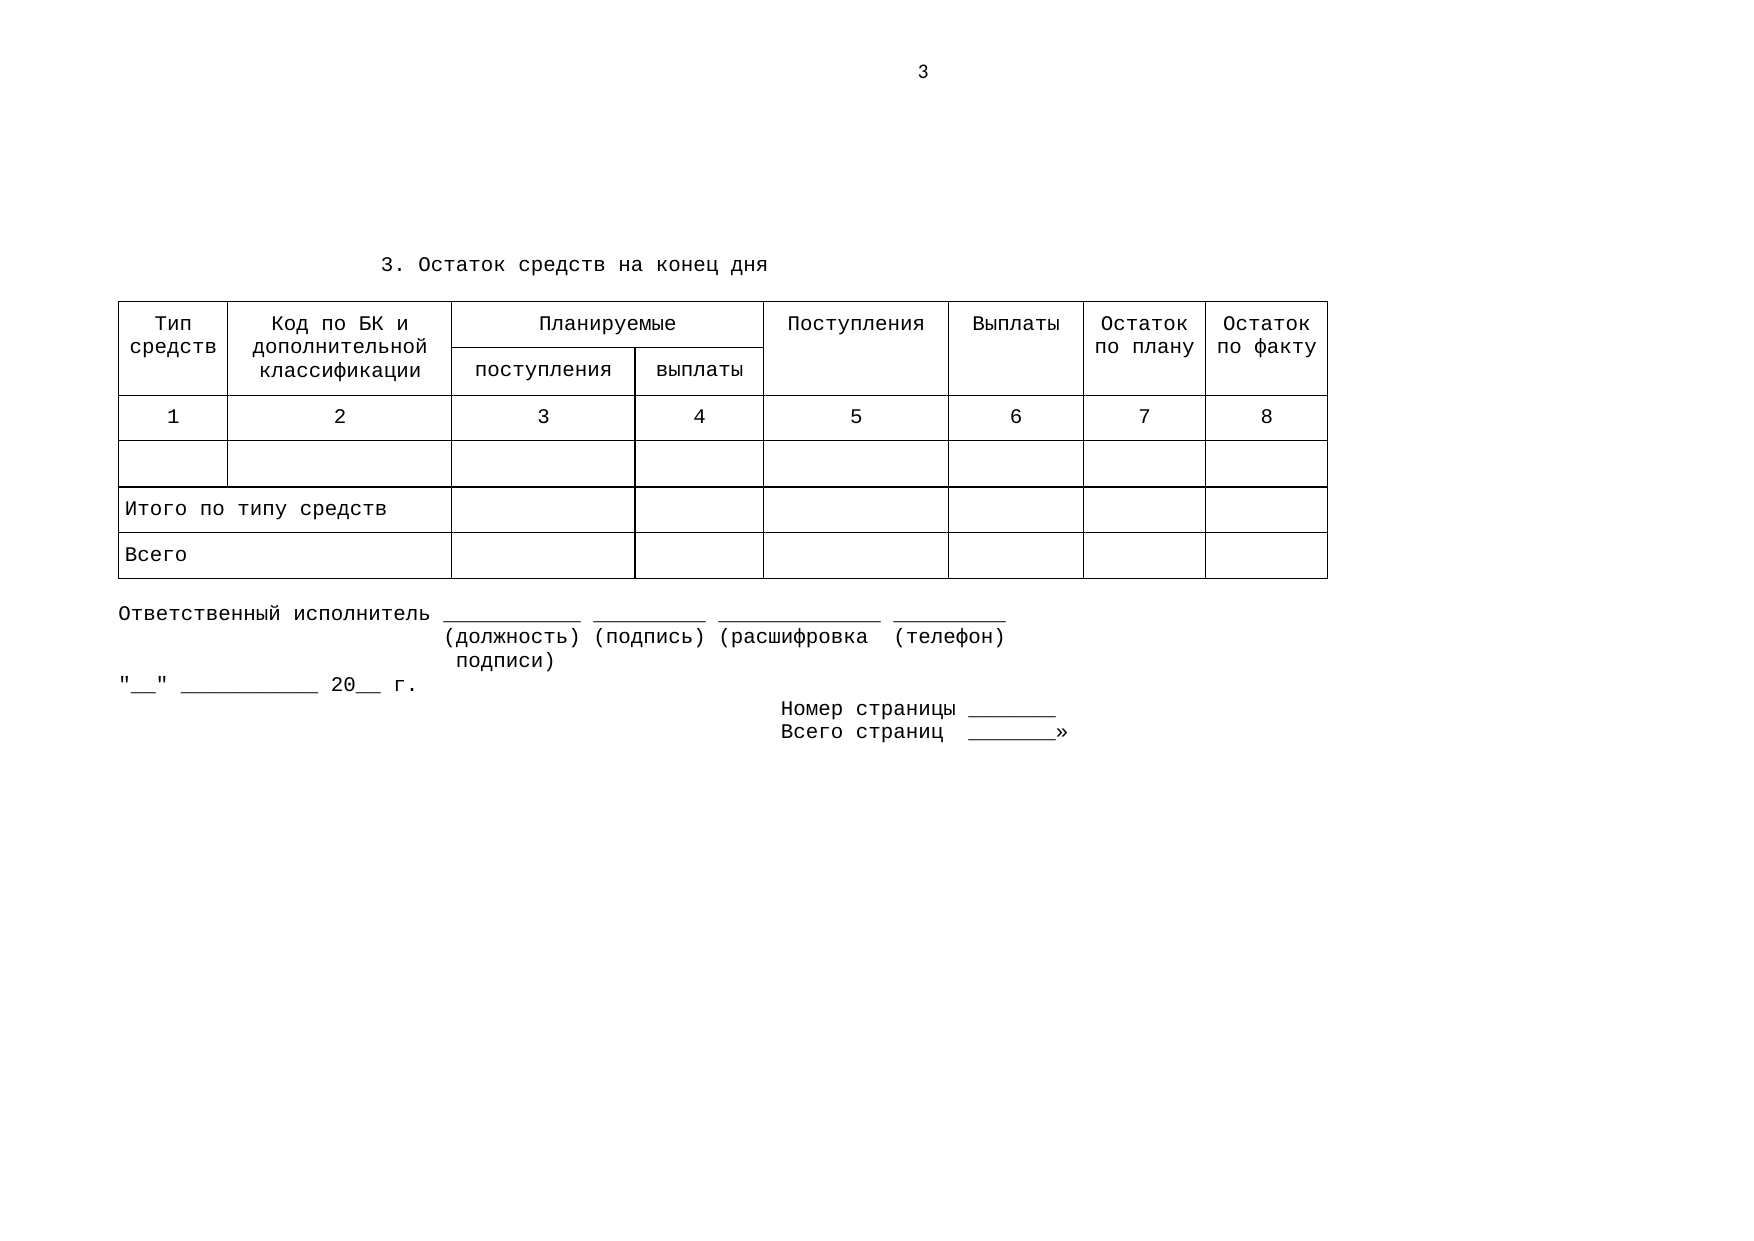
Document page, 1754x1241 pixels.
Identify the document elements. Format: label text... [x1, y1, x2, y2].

table_cell 5 [764, 396, 948, 440]
table_cell [452, 533, 634, 578]
table_cell [1084, 488, 1205, 532]
table_cell [764, 441, 948, 486]
table_cell [1084, 441, 1205, 486]
text Всего страниц _______» [118, 721, 1728, 745]
table_cell [764, 488, 948, 532]
table_cell 4 [636, 396, 763, 440]
table_cell [949, 488, 1083, 532]
text Номер страницы _______ [118, 697, 1728, 721]
table_cell [636, 441, 763, 486]
text 3. Остаток средств на конец дня [118, 254, 1728, 278]
text Ответственный исполнитель ___________ _________ _____________ _________ [118, 603, 1728, 627]
table_cell [764, 533, 948, 578]
text подписи) [118, 650, 1728, 674]
table_cell [452, 488, 634, 532]
table_header Планируемые [452, 302, 763, 347]
table_cell 1 [119, 396, 227, 440]
table_cell [636, 533, 763, 578]
table_cell 6 [949, 396, 1083, 440]
table_cell 2 [228, 396, 451, 440]
table_cell [949, 441, 1083, 486]
table_cell [119, 441, 227, 486]
table_cell [1206, 441, 1327, 486]
table_cell [636, 488, 763, 532]
table_cell [1206, 533, 1327, 578]
text "__" ___________ 20__ г. [118, 674, 1728, 697]
table_cell [949, 533, 1083, 578]
table_cell Всего [119, 533, 451, 578]
table_cell 3 [452, 396, 634, 440]
table_cell [1084, 533, 1205, 578]
table_cell [228, 441, 451, 486]
table_header Тип средств [119, 302, 227, 394]
table_cell [1206, 488, 1327, 532]
table_cell [452, 441, 634, 486]
table_cell поступления [452, 348, 634, 394]
table_header Остаток по факту [1206, 302, 1327, 394]
text (должность) (подпись) (расшифровка (телефон) [118, 627, 1728, 650]
table_header Выплаты [949, 302, 1083, 394]
table_cell 7 [1084, 396, 1205, 440]
table_header Код по БК и дополнительной классификации [228, 302, 451, 394]
table_cell выплаты [636, 348, 763, 394]
table_cell Итого по типу средств [119, 488, 451, 532]
table_header Остаток по плану [1084, 302, 1205, 394]
table_cell 8 [1206, 396, 1327, 440]
table_header Поступления [764, 302, 948, 394]
